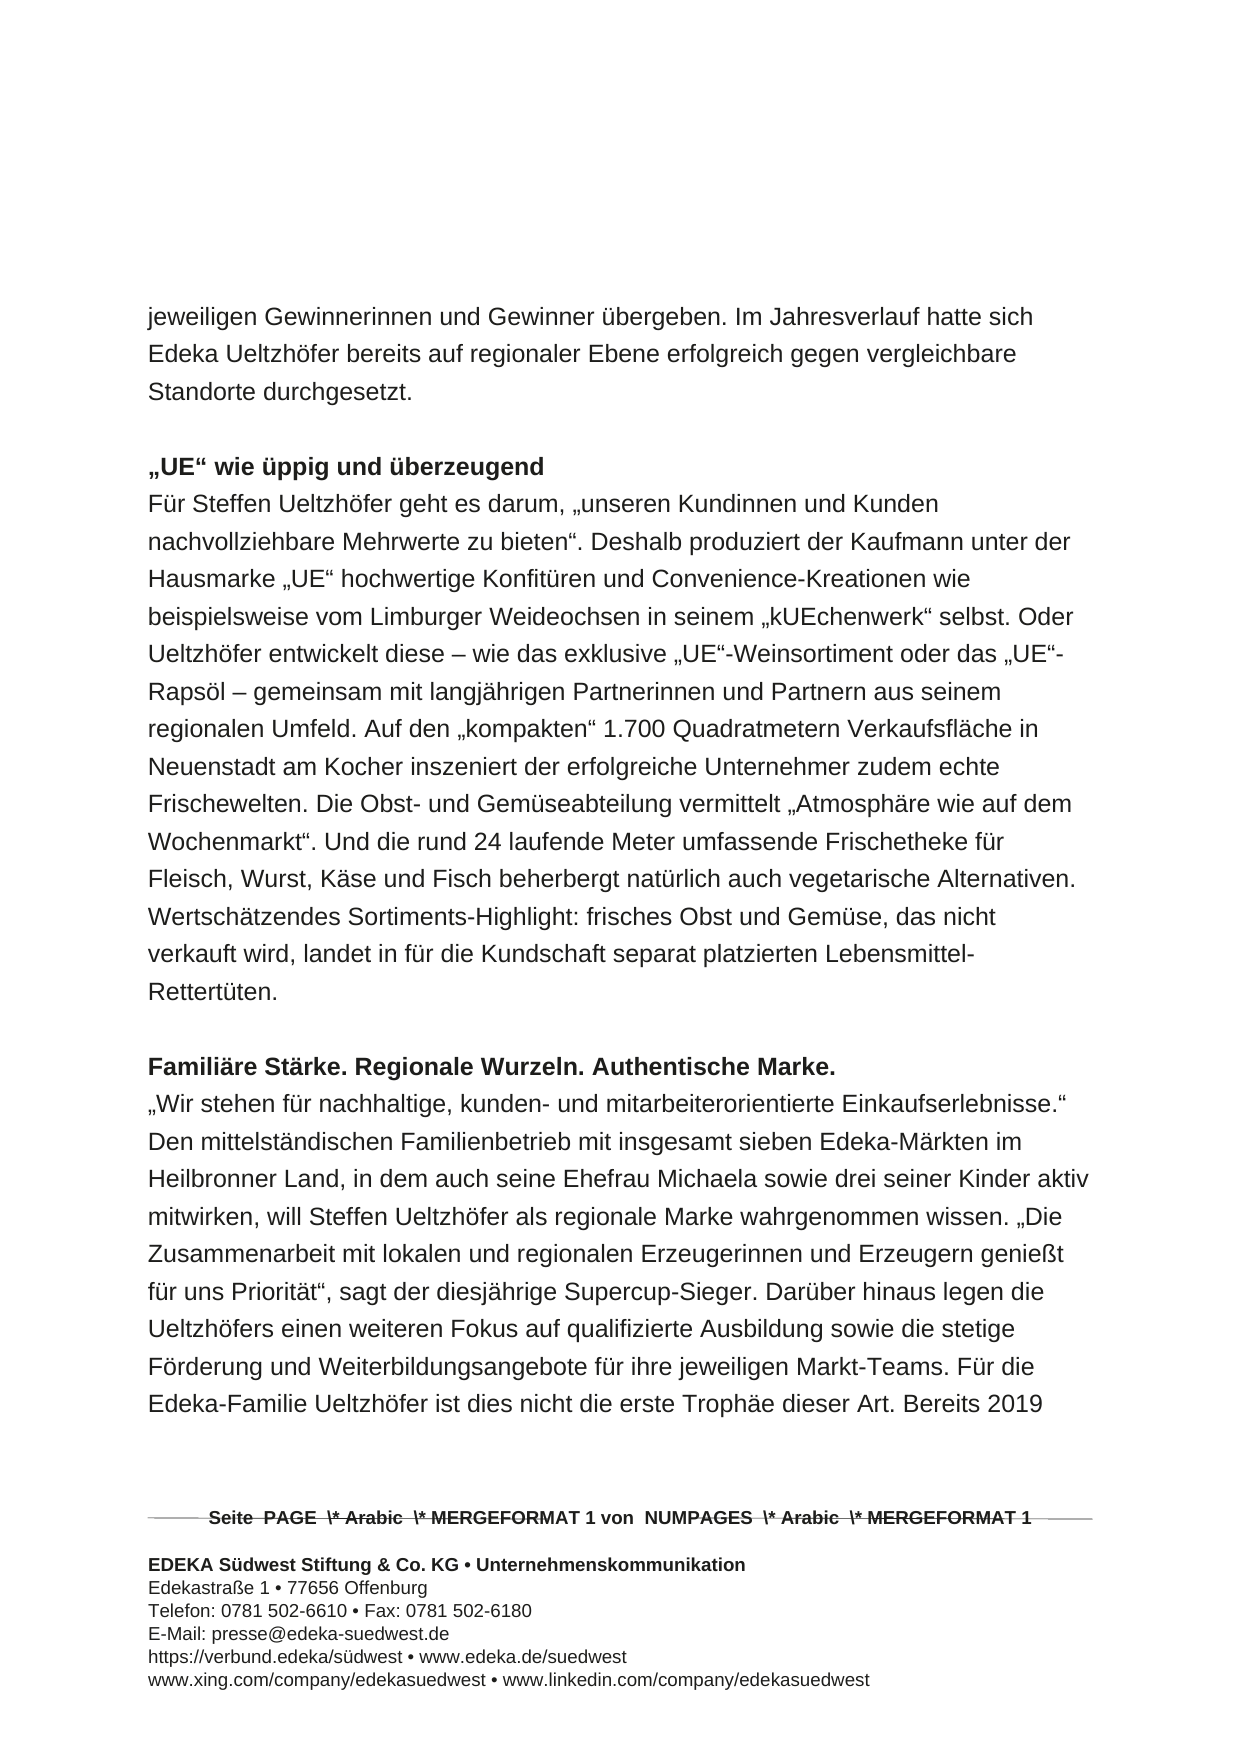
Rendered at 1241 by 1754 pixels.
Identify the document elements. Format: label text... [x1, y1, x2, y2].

text „UE“ wie üppig und überzeugend [148, 445, 1092, 483]
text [148, 295, 1092, 408]
text Familiäre Stärke. Regionale Wurzeln. Authentische Marke. [148, 1045, 1092, 1083]
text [148, 1083, 1092, 1420]
text Für Steffen Ueltzhöfer geht es darum, „unseren Kundinnen und Kunden nachvollziehbare Mehrwerte zu bieten“. Deshalb produziert der Kaufmann unter der Hausmarke „UE“ hochwertige Konfitüren und Convenience-Kreationen wie beispielsweise vom Limburger Weideochsen in seinem „kUEchenwerk“ selbst. Oder Ueltzhöfer entwickelt diese – wie das exklusive „UE“-Weinsortiment oder das „UE“-Rapsöl – gemeinsam mit langjährigen Partnerinnen und Partnern aus seinem regionalen Umfeld. Auf den „kompakten“ 1.700 Quadratmetern Verkaufsfläche in Neuenstadt am Kocher inszeniert der erfolgreiche Unternehmer zudem echte Frischewelten. Die Obst- und Gemüseabteilung vermittelt „Atmosphäre wie auf dem Wochenmarkt“. Und die rund 24 laufende Meter umfassende Frischetheke für Fleisch, Wurst, Käse und Fisch beherbergt natürlich auch vegetarische Alternativen. Wertschätzendes Sortiments-Highlight: frisches Obst und Gemüse, das nicht verkauft wird, landet in für die Kundschaft separat platzierten Lebensmittel-Rettertüten. [148, 483, 1092, 1008]
